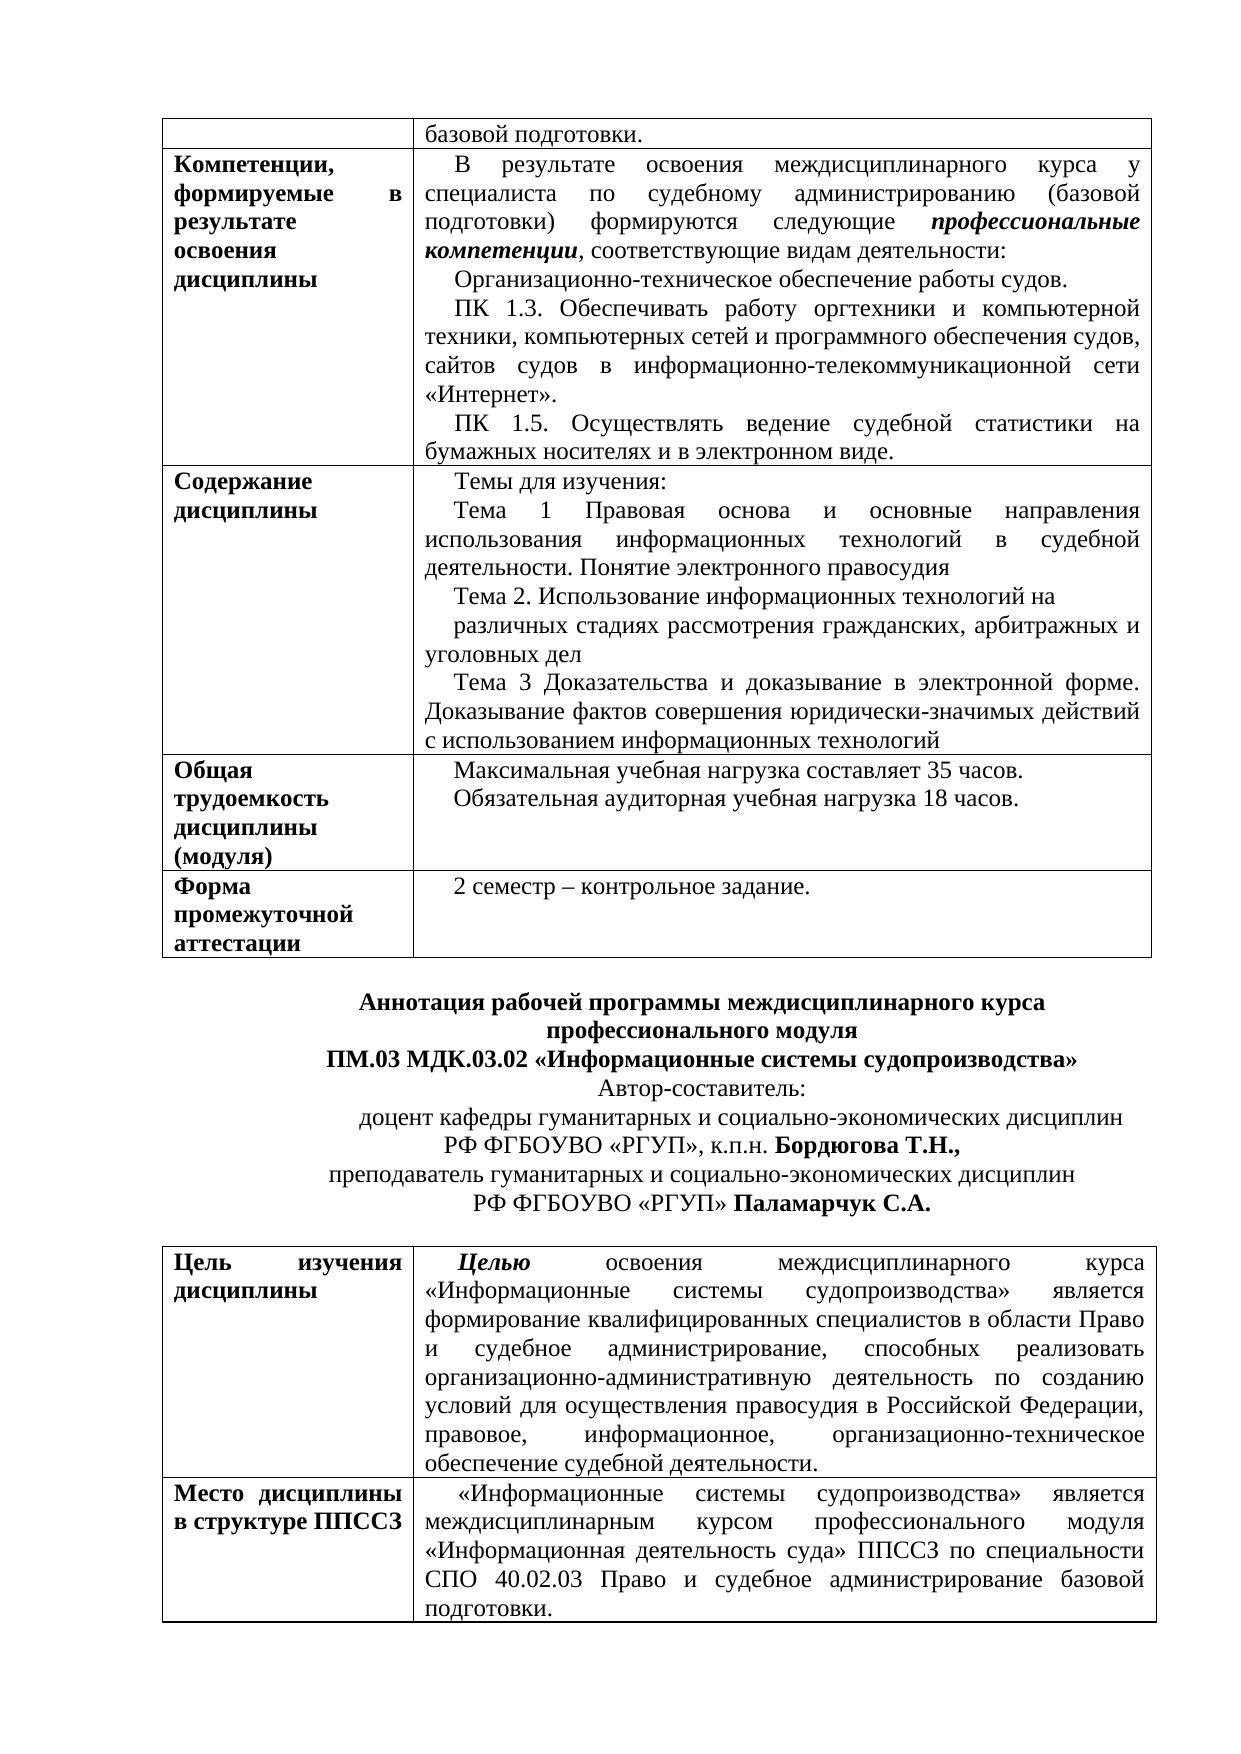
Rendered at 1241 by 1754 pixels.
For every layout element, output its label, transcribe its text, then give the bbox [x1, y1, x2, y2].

table_cell В результате освоения междисциплинарного курса у специалиста по судебному администрированию (базовой подготовки) формируются следующие профессиональные компетенции, соответствующие видам деятельности: Организационно-техническое обеспечение работы судов. ПК 1.3. Обеспечивать работу оргтехники и компьютерной техники, компьютерных сетей и программного обеспечения судов, сайтов судов в информационно-телекоммуникационной сети «Интернет». ПК 1.5. Осуществлять ведение судебной статистики на бумажных носителях и в электронном виде. [414, 149, 1151, 465]
table_cell Общая трудоемкость дисциплины (модуля) [163, 755, 413, 870]
table_cell Компетенции, формируемые в результате освоения дисциплины [163, 149, 413, 465]
text Автор-составитель: [177, 1073, 1152, 1102]
table_cell Содержание дисциплины [163, 466, 413, 754]
table_cell Темы для изучения: Тема 1 Правовая основа и основные направления использования информационных технологий в судебной деятельности. Понятие электронного правосудия Тема 2. Использование информационных технологий на различных стадиях рассмотрения гражданских, арбитражных и уголовных дел Тема 3 Доказательства и доказывание в электронной форме. Доказывание фактов совершения юридически-значимых действий с использованием информационных технологий [414, 466, 1151, 754]
text ПМ.03 МДК.03.02 «Информационные системы судопроизводства» [177, 1044, 1152, 1073]
table_cell Максимальная учебная нагрузка составляет 35 часов. Обязательная аудиторная учебная нагрузка 18 часов. [414, 755, 1151, 870]
text РФ ФГБОУВО «РГУП» Паламарчук С.А. [177, 1188, 1152, 1217]
text Аннотация рабочей программы междисциплинарного курса [177, 987, 1152, 1016]
table_header Целью освоения междисциплинарного курса «Информационные системы судопроизводства» является формирование квалифицированных специалистов в области Право и судебное администрирование, способных реализовать организационно-административную деятельность по созданию условий для осуществления правосудия в Российской Федерации, правовое, информационное, организационно-техническое обеспечение судебной деятельности. [414, 1247, 1156, 1477]
text профессионального модуля [177, 1016, 1152, 1044]
text доцент кафедры гуманитарных и социально-экономических дисциплин [256, 1102, 1152, 1131]
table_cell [163, 119, 413, 148]
text преподаватель гуманитарных и социально-экономических дисциплин [177, 1159, 1152, 1188]
table_cell Место дисциплины в структуре ППССЗ [163, 1478, 413, 1621]
text РФ ФГБОУВО «РГУП», к.п.н. Бордюгова Т.Н., [177, 1131, 1152, 1159]
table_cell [414, 119, 1151, 148]
table_cell «Информационные системы судопроизводства» является междисциплинарным курсом профессионального модуля «Информационная деятельность суда» ППССЗ по специальности СПО 40.02.03 Право и судебное администрирование базовой подготовки. [414, 1478, 1156, 1621]
table_cell 2 семестр – контрольное задание. [414, 871, 1151, 957]
table_cell Форма промежуточной аттестации [163, 871, 413, 957]
table_header Цель изучения дисциплины [163, 1247, 413, 1477]
